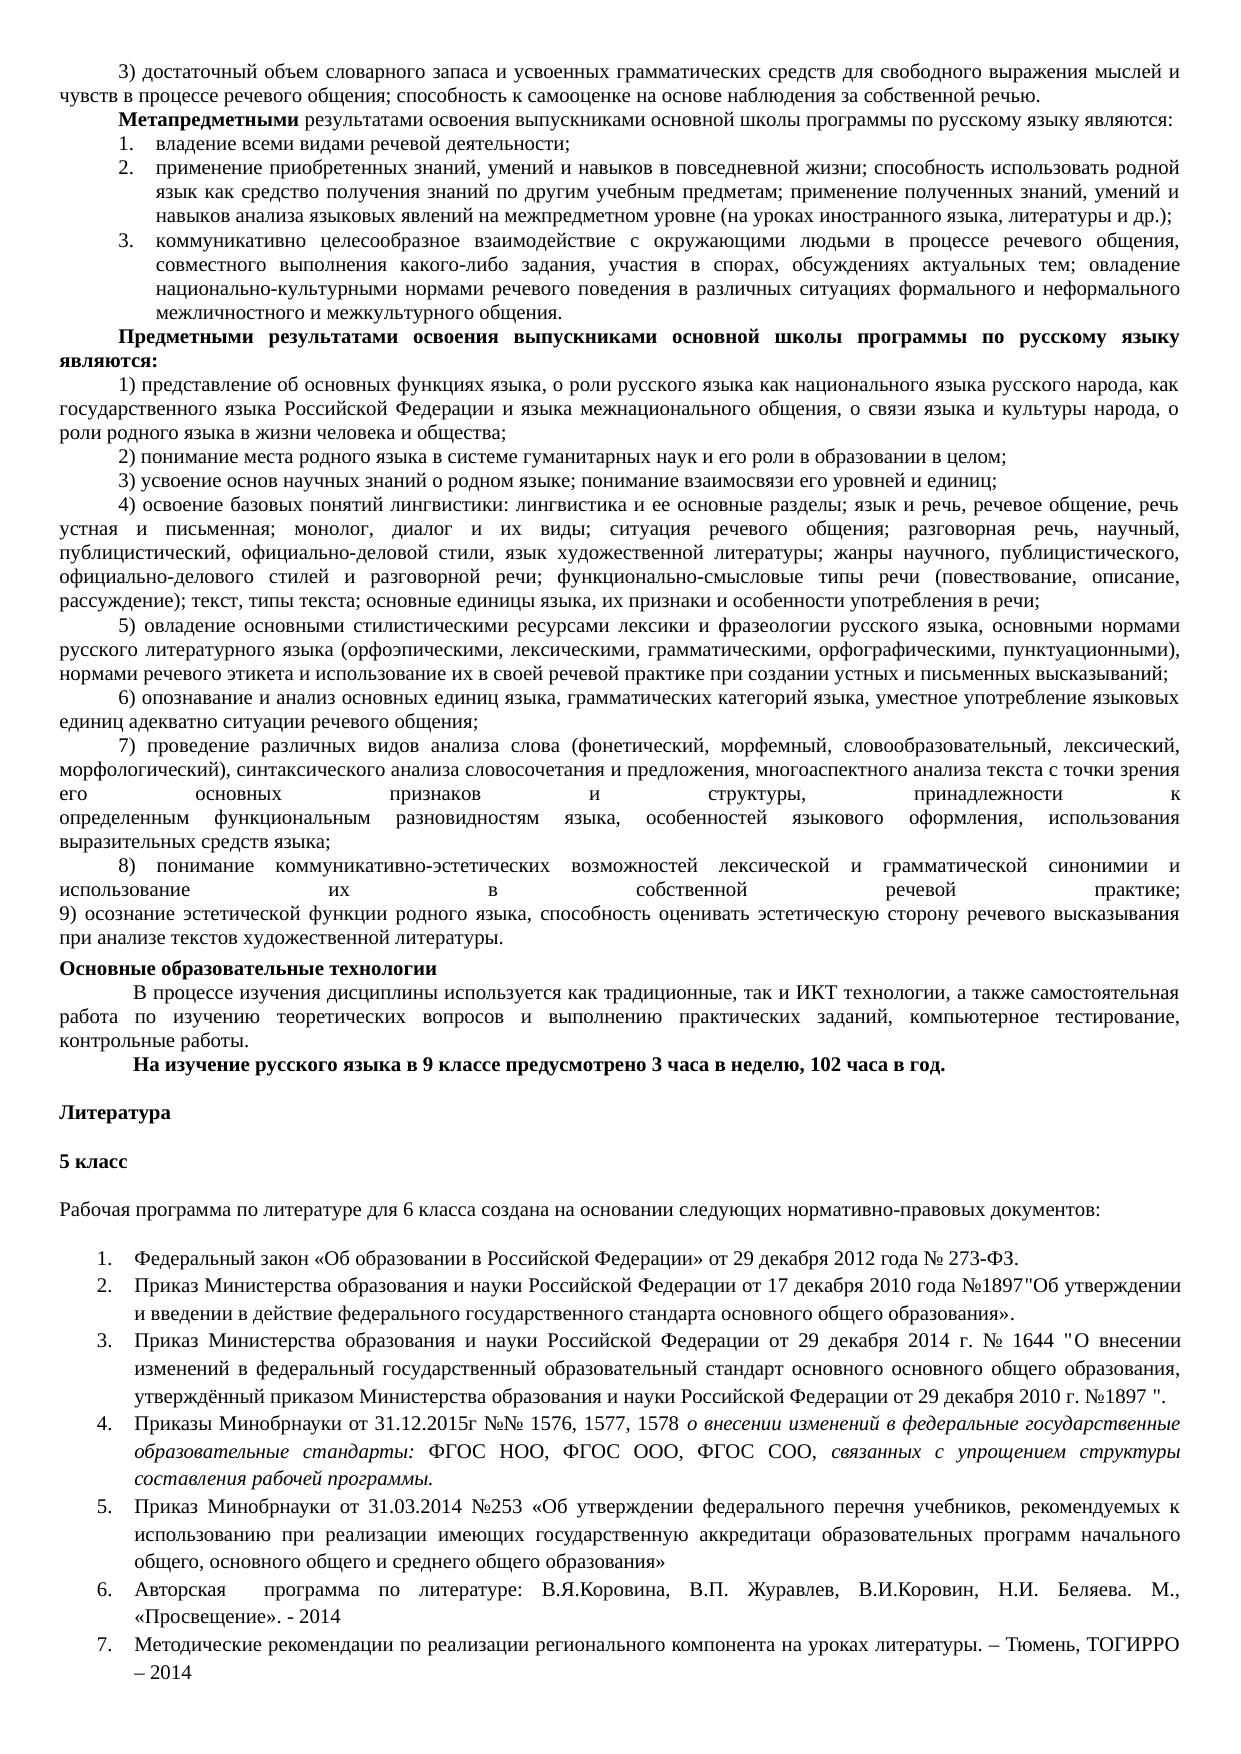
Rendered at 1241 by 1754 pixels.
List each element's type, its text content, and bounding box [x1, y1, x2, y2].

text 5 класс [59, 1149, 1181, 1173]
list Федеральный закон «Об образовании в Российской Федерации» от 29 декабря 2012 года № 273-ФЗ. [97, 1246, 1181, 1269]
text 1) представление об основных функциях языка, о роли русского языка как национального языка русского народа, как государственного языка Российской Федерации и языка межнационального общения, о связи языка и культуры народа, о роли родного языка в жизни человека и общества; [59, 372, 1181, 444]
list Приказ Министерства образования и науки Российской Федерации от 29 декабря 2014 г. № 1644 "О внесении изменений в федеральный государственный образовательный стандарт основного основного общего образования, утверждённый приказом Министерства образования и науки Российской Федерации от 29 декабря 2010 г. №1897 ". [97, 1328, 1181, 1408]
text Метапредметными результатами освоения выпускниками основной школы программы по русскому языку являются: [59, 107, 1181, 131]
text 3) достаточный объем словарного запаса и усвоенных грамматических средств для свободного выражения мыслей и чувств в процессе речевого общения; способность к самооценке на основе наблюдения за собственной речью. [59, 59, 1181, 107]
list владение всеми видами речевой деятельности; [118, 131, 1181, 155]
list применение приобретенных знаний, умений и навыков в повседневной жизни; способность использовать родной язык как средство получения знаний по другим учебным предметам; применение полученных знаний, умений и навыков анализа языковых явлений на межпредметном уровне (на уроках иностранного языка, литературы и др.); [118, 155, 1181, 227]
text Предметными результатами освоения выпускниками основной школы программы по русскому языку являются: [59, 324, 1181, 372]
list Приказ Министерства образования и науки Российской Федерации от 17 декабря 2010 года №1897"Об утверждении и введении в действие федерального государственного стандарта основного общего образования». [97, 1273, 1181, 1325]
text В процессе изучения дисциплины используется как традиционные, так и ИКТ технологии, а также самостоятельная работа по изучению теоретических вопросов и выполнению практических заданий, компьютерное тестирование, контрольные работы. [59, 980, 1181, 1052]
list Приказ Минобрнауки от 31.03.2014 №253 «Об утверждении федерального перечня учебников, рекомендуемых к использованию при реализации имеющих государственную аккредитаци образовательных программ начального общего, основного общего и среднего общего образования» [97, 1494, 1181, 1573]
text 3) усвоение основ научных знаний о родном языке; понимание взаимосвязи его уровней и единиц; [59, 468, 1181, 492]
text Основные образовательные технологии [59, 949, 1181, 980]
text 8) понимание коммуникативно-эстетических возможностей лексической и грамматической синонимии и использование их в собственной речевой практике; 9) осознание эстетической функции родного языка, способность оценивать эстетическую сторону речевого высказывания при анализе текстов художественной литературы. [59, 853, 1181, 949]
text На изучение русского языка в 9 классе предусмотрено 3 часа в неделю, 102 часа в год. [59, 1052, 1181, 1076]
text 4) освоение базовых понятий лингвистики: лингвистика и ее основные разделы; язык и речь, речевое общение, речь устная и письменная; монолог, диалог и их виды; ситуация речевого общения; разговорная речь, научный, публицистический, официально-деловой стили, язык художественной литературы; жанры научного, публицистического, официально-делового стилей и разговорной речи; функционально-смысловые типы речи (повествование, описание, рассуждение); текст, типы текста; основные единицы языка, их признаки и особенности употребления в речи; [59, 492, 1181, 612]
list коммуникативно целесообразное взаимодействие с окружающими людьми в процессе речевого общения, совместного выполнения какого-либо задания, участия в спорах, обсуждениях актуальных тем; овладение национально-культурными нормами речевого поведения в различных ситуациях формального и неформального межличностного и межкультурного общения. [118, 227, 1181, 324]
list Приказы Минобрнауки от 31.12.2015г №№ 1576, 1577, 1578 о внесении изменений в федеральные государственные образовательные стандарты: ФГОС НОО, ФГОС ООО, ФГОС СОО, связанных с упрощением структуры составления рабочей программы. [97, 1411, 1181, 1490]
text 2) понимание места родного языка в системе гуманитарных наук и его роли в образовании в целом; [59, 444, 1181, 468]
text 5) овладение основными стилистическими ресурсами лексики и фразеологии русского языка, основными нормами русского литературного языка (орфоэпическими, лексическими, грамматическими, орфографическими, пунктуационными), нормами речевого этикета и использование их в своей речевой практике при создании устных и письменных высказываний; [59, 612, 1181, 685]
list Авторская программа по литературе: В.Я.Коровина, В.П. Журавлев, В.И.Коровин, Н.И. Беляева. М., «Просвещение». - 2014 [97, 1577, 1181, 1628]
list Методические рекомендации по реализации регионального компонента на уроках литературы. – Тюмень, ТОГИРРО – 2014 [97, 1632, 1181, 1684]
text Литература [59, 1100, 1181, 1124]
text 6) опознавание и анализ основных единиц языка, грамматических категорий языка, уместное употребление языковых единиц адекватно ситуации речевого общения; [59, 685, 1181, 733]
text 7) проведение различных видов анализа слова (фонетический, морфемный, словообразовательный, лексический, морфологический), синтаксического анализа словосочетания и предложения, многоаспектного анализа текста с точки зрения его основных признаков и структуры, принадлежности к определенным функциональным разновидностям языка, особенностей языкового оформления, использования выразительных средств языка; [59, 733, 1181, 853]
text Рабочая программа по литературе для 6 класса создана на основании следующих нормативно-правовых документов: [59, 1197, 1181, 1221]
